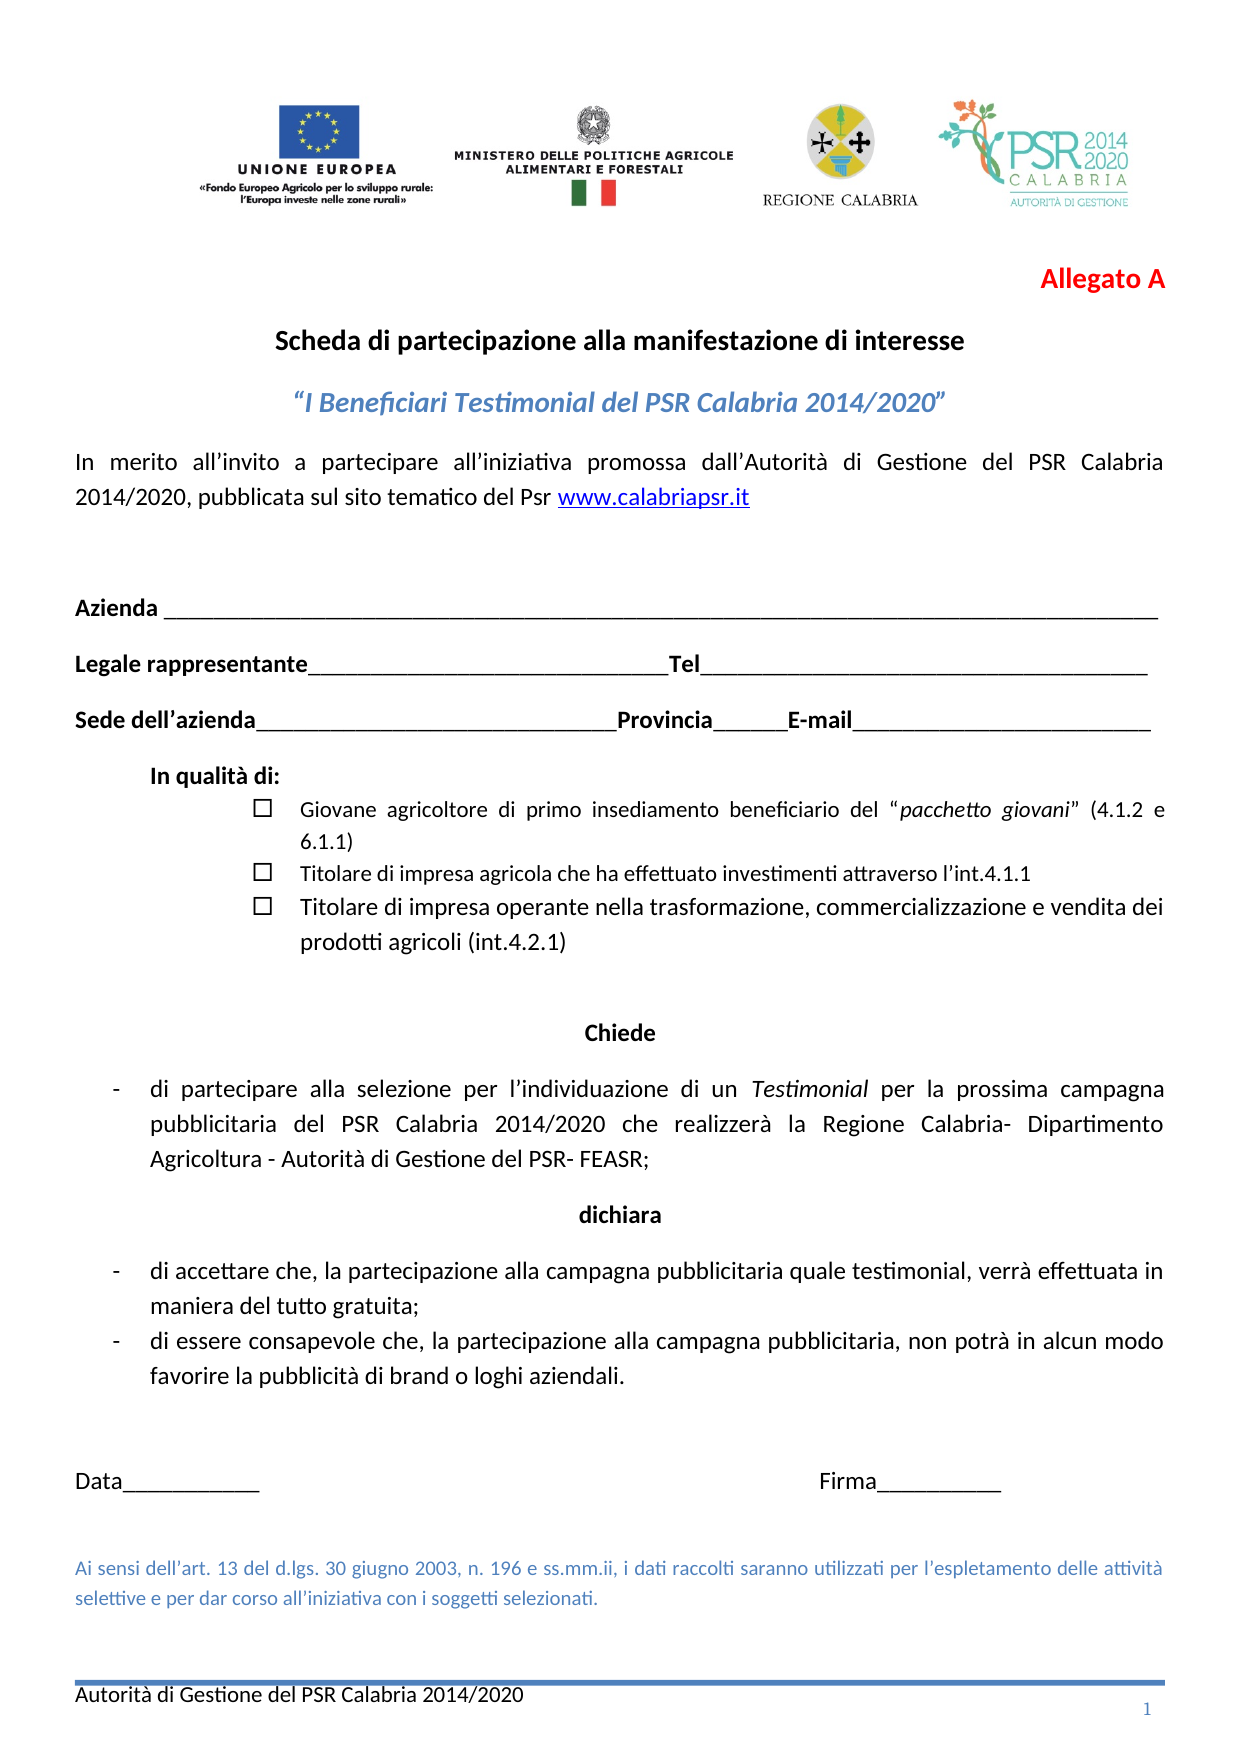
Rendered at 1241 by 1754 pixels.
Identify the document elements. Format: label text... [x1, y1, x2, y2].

text dichiara [75, 1199, 1165, 1229]
text Ai sensi dell’art. 13 del d.lgs. 30 giugno 2003, n. 196 e ss.mm.ii, i dati raccolti saranno utilizzati per l’espletamento delle attività selettive e per dar corso all’iniziativa con i soggetti selezionati. [75, 1556, 1165, 1610]
list di accettare che, la partecipazione alla campagna pubblicitaria quale testimonial, verrà effettuata in maniera del tutto gratuita; [112, 1255, 1165, 1320]
list di essere consapevole che, la partecipazione alla campagna pubblicitaria, non potrà in alcun modo favorire la pubblicità di brand o loghi aziendali. [112, 1325, 1165, 1390]
list Data___________ Firma__________ [75, 1465, 1165, 1495]
list Giovane agricoltore di primo insediamento beneficiario del “pacchetto giovani” (4.1.2 e 6.1.1) [262, 795, 1165, 855]
text Legale rappresentante_____________________________Tel____________________________________ [75, 648, 1165, 679]
text Scheda di partecipazione alla manifestazione di interesse [75, 322, 1165, 358]
list Titolare di impresa operante nella trasformazione, commercializzazione e vendita dei prodotti agricoli (int.4.2.1) [262, 891, 1165, 957]
text Chiede [75, 1017, 1165, 1048]
list Titolare di impresa agricola che ha effettuato investimenti attraverso l’int.4.1.1 [262, 859, 1165, 887]
text Azienda ________________________________________________________________________________ [75, 592, 1165, 623]
text Sede dell’azienda_____________________________Provincia______E-mail________________________ [75, 704, 1165, 734]
text In merito all’invito a partecipare all’iniziativa promossa dall’Autorità di Gestione del PSR Calabria 2014/2020, pubblicata sul sito tematico del Psr www.calabriapsr.it [75, 446, 1165, 511]
list In qualità di: [150, 760, 1165, 790]
list di partecipare alla selezione per l’individuazione di un Testimonial per la prossima campagna pubblicitaria del PSR Calabria 2014/2020 che realizzerà la Regione Calabria- Dipartimento Agricoltura - Autorità di Gestione del PSR- FEASR; [112, 1073, 1165, 1174]
picture [161, 75, 1166, 236]
text “I Beneficiari Testimonial del PSR Calabria 2014/2020” [75, 384, 1165, 419]
text Allegato A [75, 260, 1165, 296]
